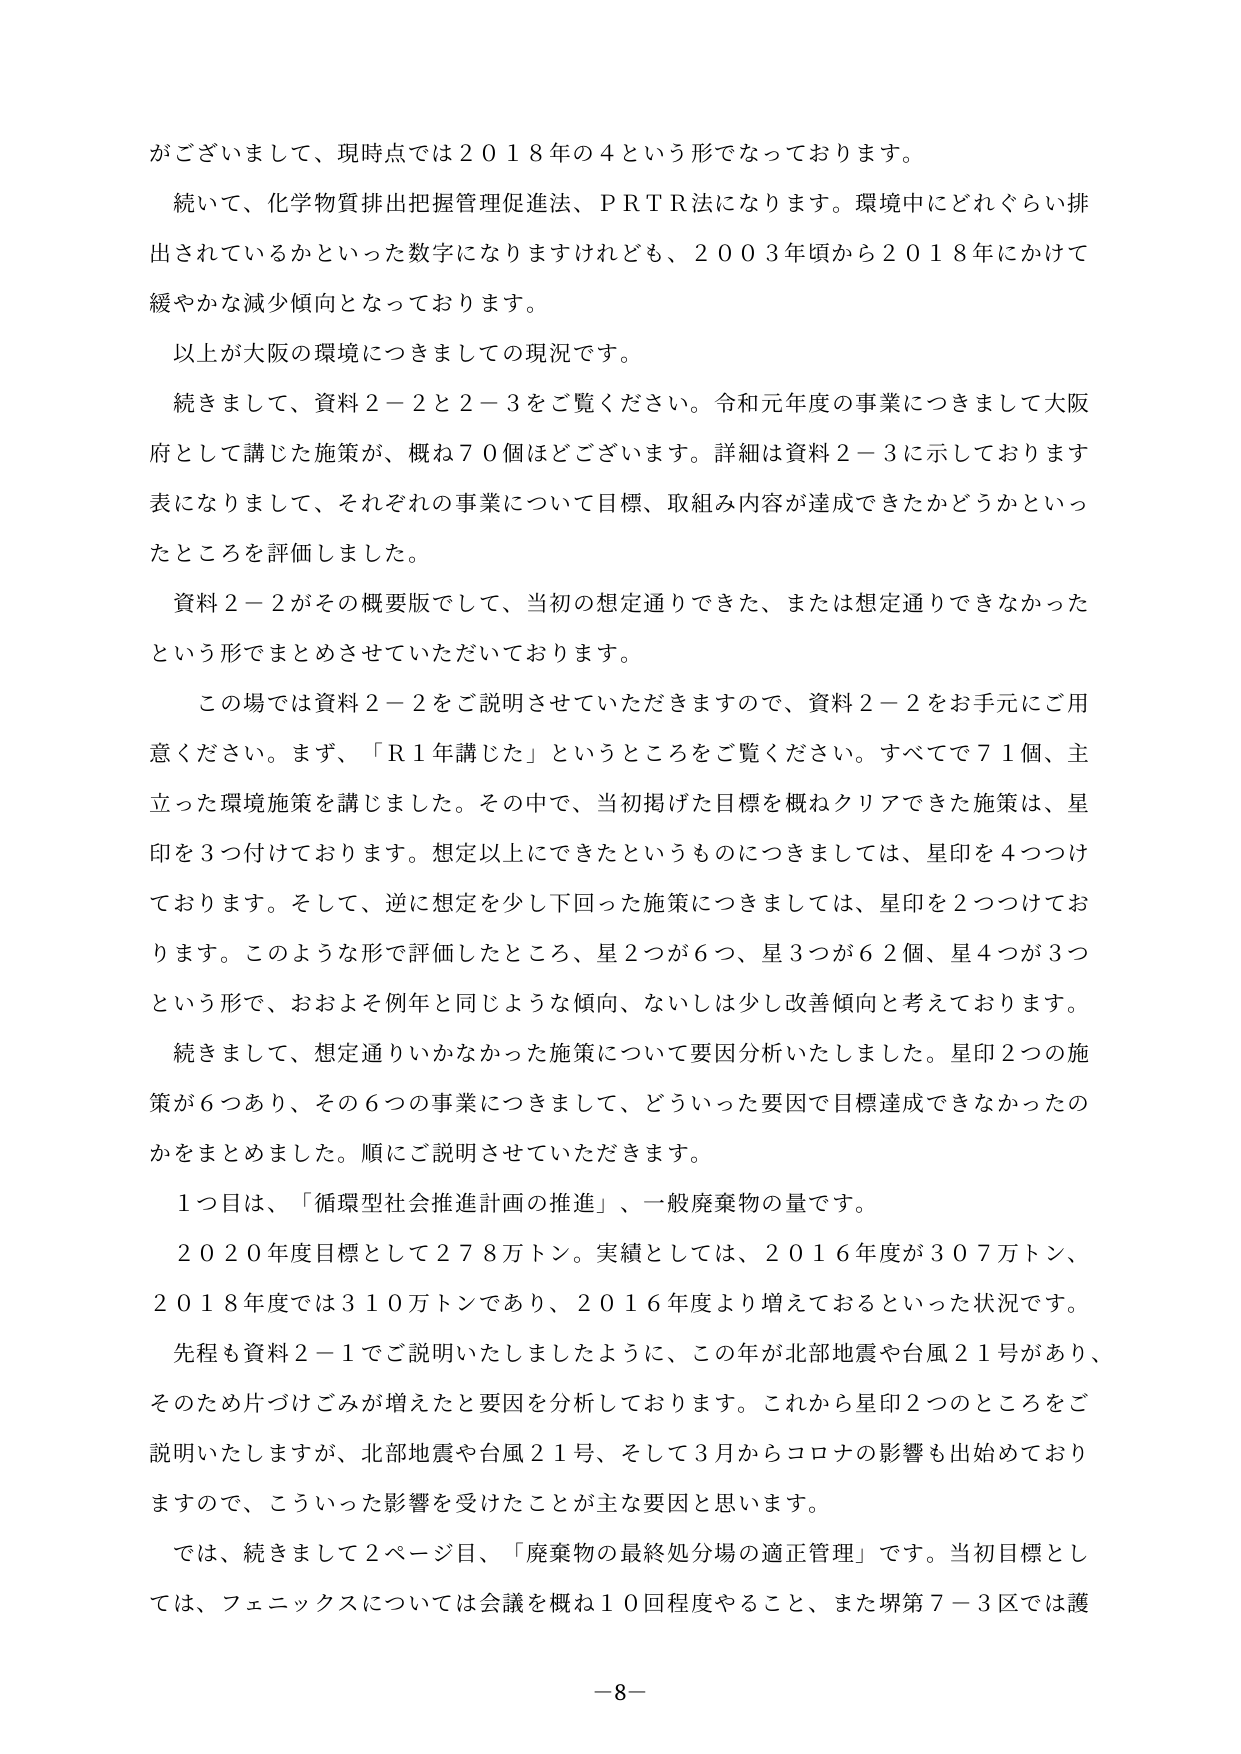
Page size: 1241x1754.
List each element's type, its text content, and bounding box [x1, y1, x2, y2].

text 以上が大阪の環境につきましての現況です。 [149, 327, 1091, 377]
text 資料２－２がその概要版でして、当初の想定通りできた、または想定通りできなかったという形でまとめさせていただいております。 [149, 577, 1091, 677]
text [149, 1527, 1091, 1627]
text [149, 127, 1091, 177]
text 先程も資料２－１でご説明いたしましたように、この年が北部地震や台風２１号があり、そのため片づけごみが増えたと要因を分析しております。これから星印２つのところをご説明いたしますが、北部地震や台風２１号、そして３月からコロナの影響も出始めておりますので、こういった影響を受けたことが主な要因と思います。 [149, 1327, 1091, 1527]
text この場では資料２－２をご説明させていただきますので、資料２－２をお手元にご用意ください。まず、「Ｒ１年講じた」というところをご覧ください。すべてで７１個、主立った環境施策を講じました。その中で、当初掲げた目標を概ねクリアできた施策は、星印を３つ付けております。想定以上にできたというものにつきましては、星印を４つつけております。そして、逆に想定を少し下回った施策につきましては、星印を２つつけております。このような形で評価したところ、星２つが６つ、星３つが６２個、星４つが３つという形で、おおよそ例年と同じような傾向、ないしは少し改善傾向と考えております。 [149, 677, 1091, 1027]
text 続きまして、想定通りいかなかった施策について要因分析いたしました。星印２つの施策が６つあり、その６つの事業につきまして、どういった要因で目標達成できなかったのかをまとめました。順にご説明させていただきます。 [149, 1027, 1091, 1177]
text １つ目は、「循環型社会推進計画の推進」、一般廃棄物の量です。 [149, 1177, 1091, 1227]
text 続きまして、資料２－２と２－３をご覧ください。令和元年度の事業につきまして大阪府として講じた施策が、概ね７０個ほどございます。詳細は資料２－３に示しております表になりまして、それぞれの事業について目標、取組み内容が達成できたかどうかといったところを評価しました。 [149, 377, 1091, 577]
text 続いて、化学物質排出把握管理促進法、ＰＲＴＲ法になります。環境中にどれぐらい排出されているかといった数字になりますけれども、２００３年頃から２０１８年にかけて緩やかな減少傾向となっております。 [149, 177, 1091, 327]
text ２０２０年度目標として２７８万トン。実績としては、２０１６年度が３０７万トン、２０１８年度では３１０万トンであり、２０１６年度より増えておるといった状況です。 [149, 1227, 1091, 1327]
